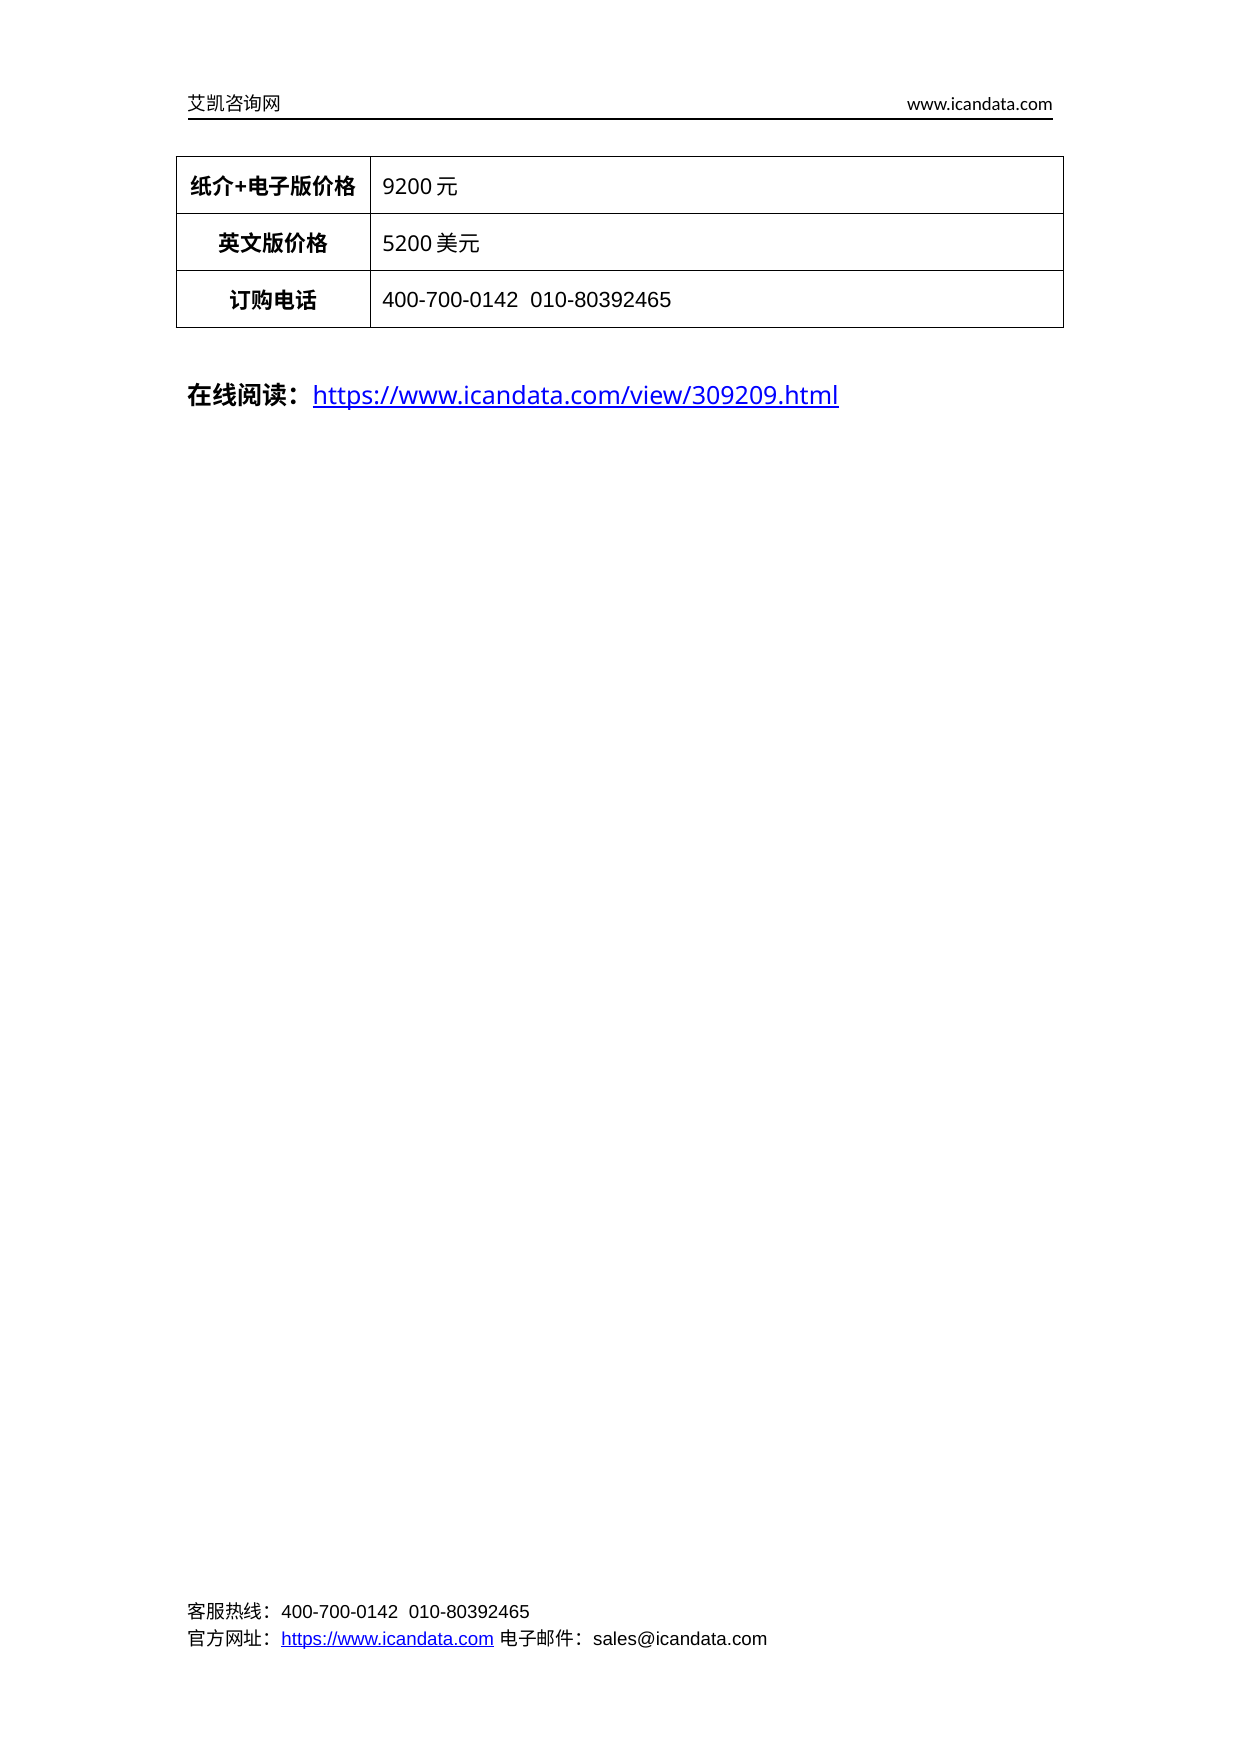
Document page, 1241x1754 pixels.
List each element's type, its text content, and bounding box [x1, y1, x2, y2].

table_cell 英文版价格 [177, 214, 370, 270]
table_cell 订购电话 [177, 271, 370, 327]
table_cell 5200美元 [371, 214, 1063, 270]
table_cell 纸介+电子版价格 [177, 157, 370, 213]
text 在线阅读：https://www.icandata.com/view/309209.html [187, 361, 1053, 426]
table_cell 9200元 [371, 157, 1063, 213]
table_cell 400-700-0142 010-80392465 [371, 271, 1063, 327]
